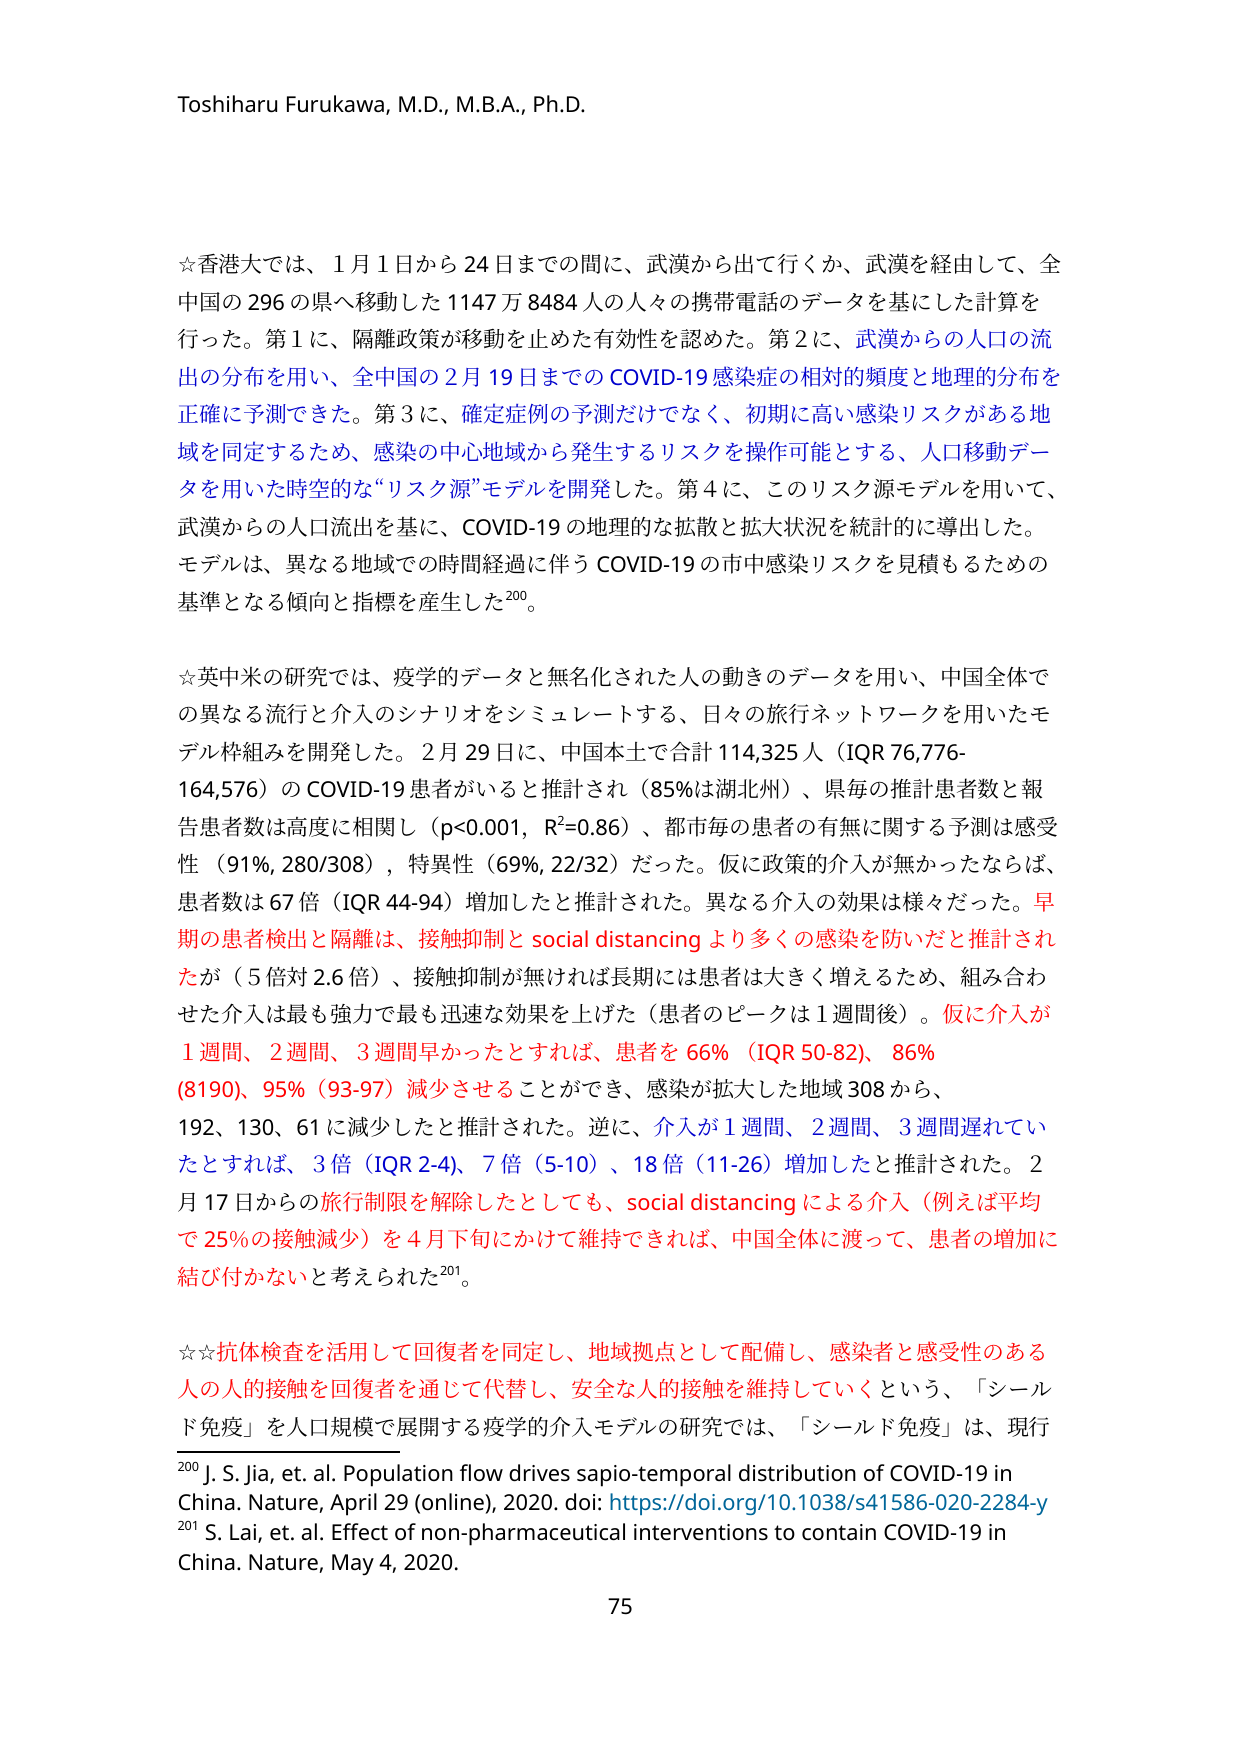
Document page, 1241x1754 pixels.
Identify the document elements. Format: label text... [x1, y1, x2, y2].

text ☆英中米の研究では、疫学的データと無名化された人の動きのデータを用い、中国全体での異なる流行と介入のシナリオをシミュレートする、日々の旅行ネットワークを用いたモデル枠組みを開発した。２月29日に、中国本土で合計114,325人（IQR 76,776-164,576）のCOVID-19患者がいると推計され（85%は湖北州）、県毎の推計患者数と報告患者数は高度に相関し（p<0.001，R2=0.86）、都市毎の患者の有無に関する予測は感受性 （91%, 280/308），特異性（69%, 22/32）だった。仮に政策的介入が無かったならば、患者数は67倍（IQR 44-94）増加したと推計された。異なる介入の効果は様々だった。早期の患者検出と隔離は、接触抑制とsocial distancingより多くの感染を防いだと推計されたが（５倍対2.6倍）、接触抑制が無ければ長期には患者は大きく増えるため、組み合わせた介入は最も強力で最も迅速な効果を上げた（患者のピークは１週間後）。仮に介入が１週間、２週間、３週間早かったとすれば、患者を 66% （IQR 50-82)、 86% (8190)、95%（93-97）減少させることができ、感染が拡大した地域308から、192、130、61に減少したと推計された。逆に、介入が１週間、２週間、３週間遅れていたとすれば、３倍（IQR 2-4)、７倍（5-10）、18倍（11-26）増加したと推計された。２月17日からの旅行制限を解除したとしても、social distancingによる介入（例えば平均で25％の接触減少）を４月下旬にかけて維持できれば、中国全体に渡って、患者の増加に結び付かないと考えられた。 [177, 657, 1063, 1294]
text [177, 1332, 1063, 1444]
text ☆香港大では、１月１日から24日までの間に、武漢から出て行くか、武漢を経由して、全中国の296の県へ移動した1147万8484人の人々の携帯電話のデータを基にした計算を行った。第１に、隔離政策が移動を止めた有効性を認めた。第２に、武漢からの人口の流出の分布を用い、全中国の２月19日までのCOVID-19感染症の相対的頻度と地理的分布を正確に予測できた。第３に、確定症例の予測だけでなく、初期に高い感染リスクがある地域を同定するため、感染の中心地域から発生するリスクを操作可能とする、人口移動データを用いた時空的な“リスク源”モデルを開発した。第４に、このリスク源モデルを用いて、武漢からの人口流出を基に、COVID-19の地理的な拡散と拡大状況を統計的に導出した。モデルは、異なる地域での時間経過に伴うCOVID-19の市中感染リスクを見積もるための基準となる傾向と指標を産生した。 [177, 244, 1063, 619]
